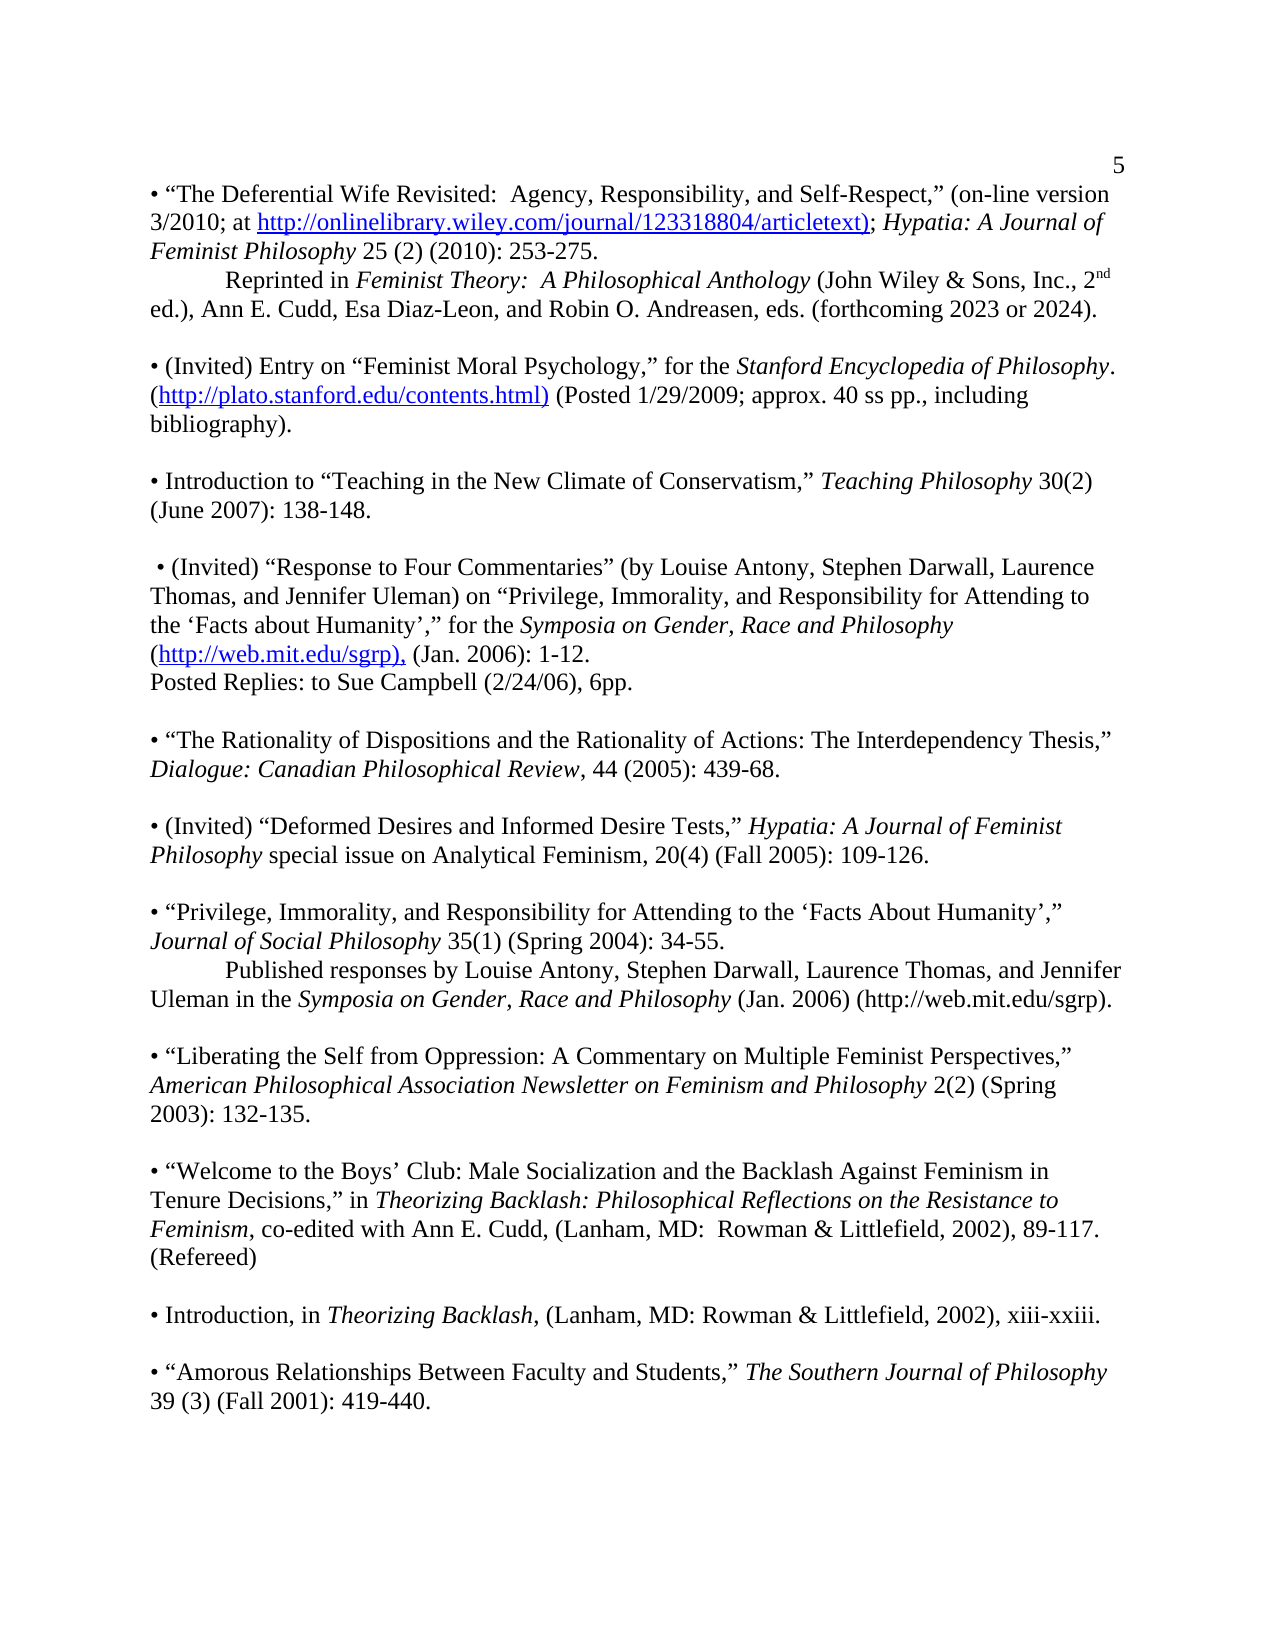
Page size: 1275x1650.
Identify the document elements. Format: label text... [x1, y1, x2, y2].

text • “Welcome to the Boys’ Club: Male Socialization and the Backlash Against Feminism in Tenure Decisions,” in Theorizing Backlash: Philosophical Reflections on the Resistance to Feminism, co-edited with Ann E. Cudd, (Lanham, MD: Rowman & Littlefield, 2002), 89-117. (Refereed) [150, 1156, 1125, 1271]
text • “Amorous Relationships Between Faculty and Students,” The Southern Journal of Philosophy 39 (3) (Fall 2001): 419-440. [150, 1357, 1125, 1415]
text Reprinted in Feminist Theory: A Philosophical Anthology (John Wiley & Sons, Inc., 2nd ed.), Ann E. Cudd, Esa Diaz-Leon, and Robin O. Andreasen, eds. (forthcoming 2023 or 2024). [150, 265, 1125, 322]
text • (Invited) “Response to Four Commentaries” (by Louise Antony, Stephen Darwall, Laurence Thomas, and Jennifer Uleman) on “Privilege, Immorality, and Responsibility for Attending to the ‘Facts about Humanity’,” for the Symposia on Gender, Race and Philosophy (http://web.mit.edu/sgrp), (Jan. 2006): 1-12. [150, 552, 1125, 667]
text Posted Replies: to Sue Campbell (2/24/06), 6pp. [150, 667, 1125, 696]
text • (Invited) Entry on “Feminist Moral Psychology,” for the Stanford Encyclopedia of Philosophy. (http://plato.stanford.edu/contents.html) (Posted 1/29/2009; approx. 40 ss pp., including bibliography). [150, 351, 1125, 437]
text • Introduction to “Teaching in the New Climate of Conservatism,” Teaching Philosophy 30(2) (June 2007): 138-148. [150, 466, 1125, 524]
text • Introduction, in Theorizing Backlash, (Lanham, MD: Rowman & Littlefield, 2002), xiii-xxiii. [150, 1300, 1125, 1329]
text • “Liberating the Self from Oppression: A Commentary on Multiple Feminist Perspectives,” American Philosophical Association Newsletter on Feminism and Philosophy 2(2) (Spring 2003): 132-135. [150, 1041, 1125, 1127]
text • (Invited) “Deformed Desires and Informed Desire Tests,” Hypatia: A Journal of Feminist Philosophy special issue on Analytical Feminism, 20(4) (Fall 2005): 109-126. [150, 811, 1125, 869]
text • “The Deferential Wife Revisited: Agency, Responsibility, and Self-Respect,” (on-line version 3/2010; at http://onlinelibrary.wiley.com/journal/123318804/articletext); Hypatia: A Journal of Feminist Philosophy 25 (2) (2010): 253-275. [150, 150, 1125, 265]
text • “Privilege, Immorality, and Responsibility for Attending to the ‘Facts About Humanity’,” Journal of Social Philosophy 35(1) (Spring 2004): 34-55. [150, 897, 1125, 955]
text Published responses by Louise Antony, Stephen Darwall, Laurence Thomas, and Jennifer Uleman in the Symposia on Gender, Race and Philosophy (Jan. 2006) (http://web.mit.edu/sgrp). [150, 955, 1125, 1012]
text • “The Rationality of Dispositions and the Rationality of Actions: The Interdependency Thesis,” Dialogue: Canadian Philosophical Review, 44 (2005): 439-68. [150, 725, 1125, 782]
